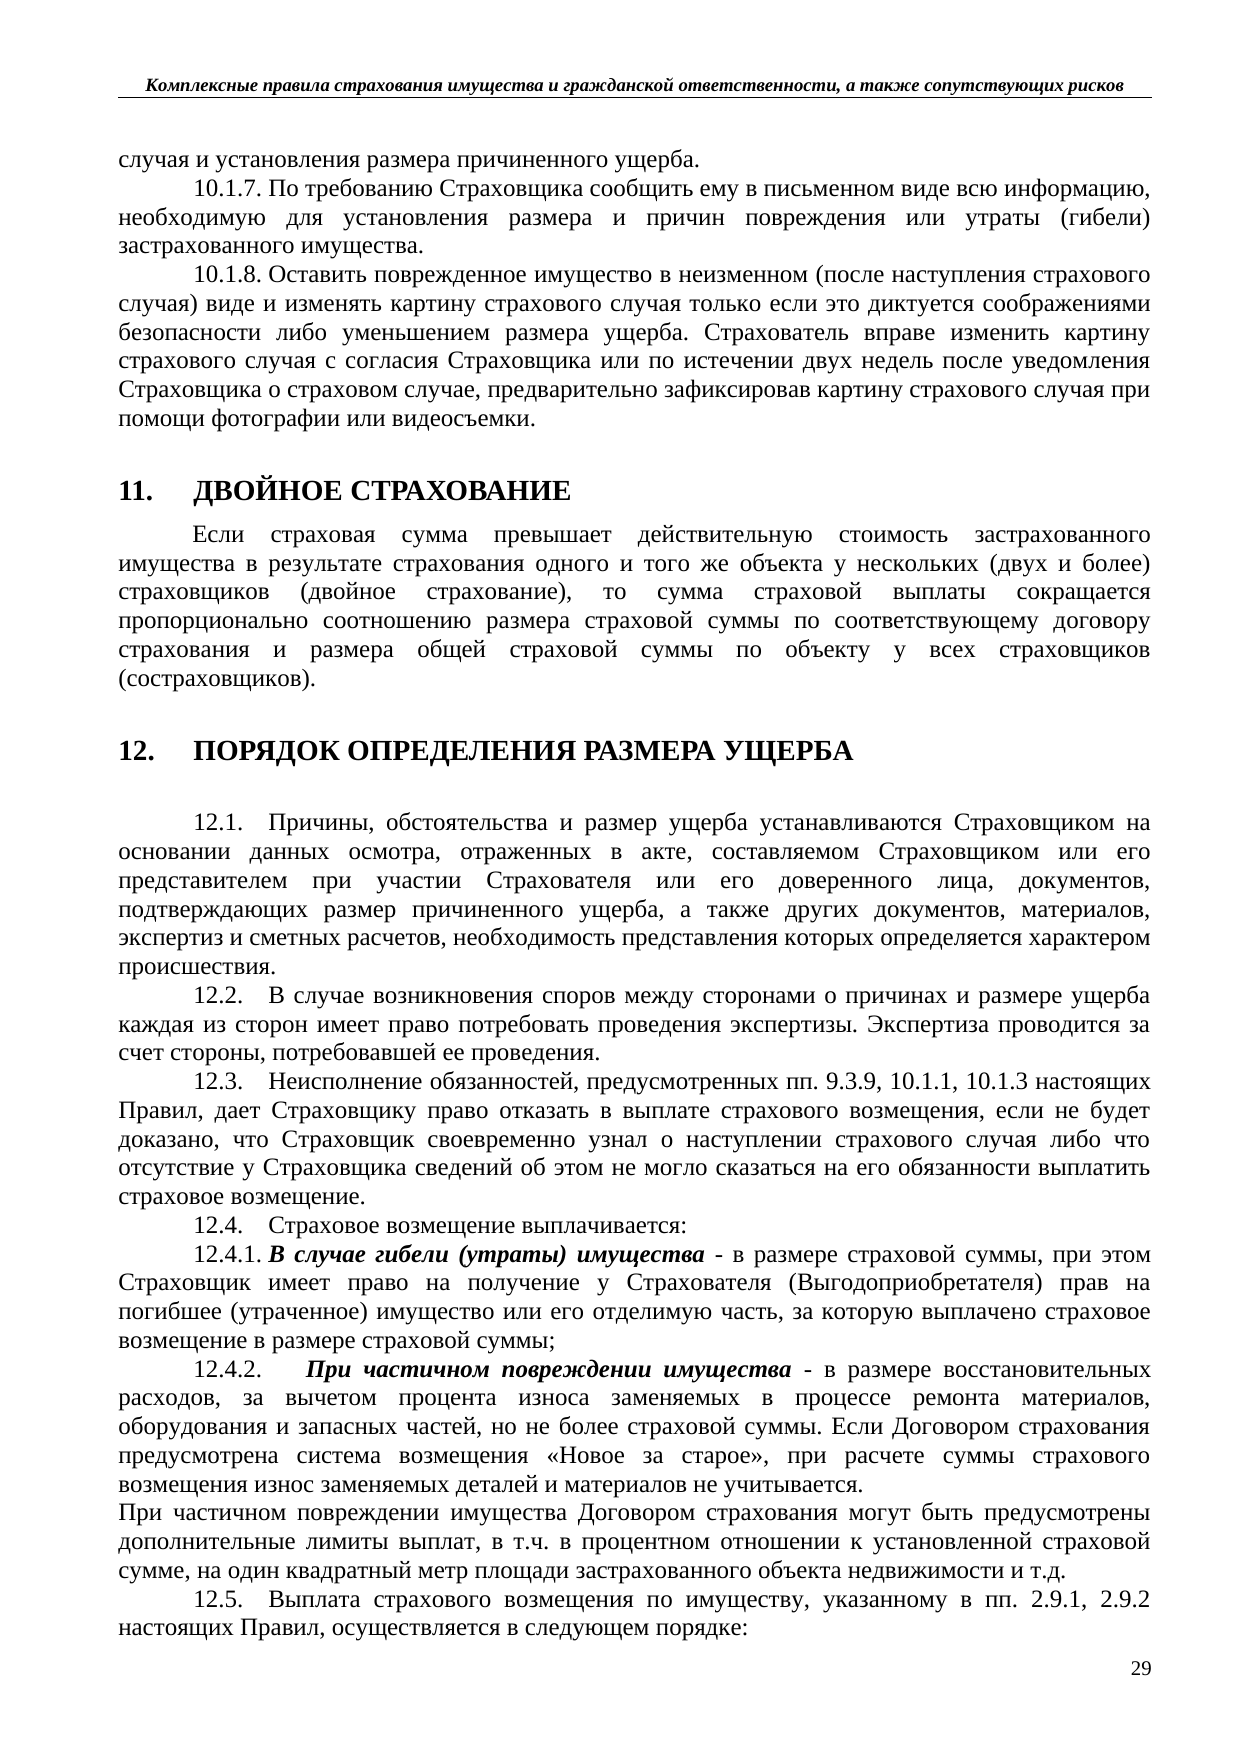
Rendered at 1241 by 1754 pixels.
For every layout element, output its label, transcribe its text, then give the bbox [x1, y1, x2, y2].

subtitle ДВОЙНОЕ СТРАХОВАНИЕ [118, 473, 1152, 506]
list Страховое возмещение выплачивается: [118, 1210, 1152, 1239]
subtitle ПОРЯДОК ОПРЕДЕЛЕНИЯ РАЗМЕРА УЩЕРБА [118, 733, 1152, 766]
list По требованию Страховщика сообщить ему в письменном виде всю информацию, необходимую для установления размера и причин повреждения или утраты (гибели) застрахованного имущества. [118, 173, 1152, 259]
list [118, 144, 1152, 173]
list При частичном повреждении имущества - в размере восстановительных расходов, за вычетом процента износа заменяемых в процессе ремонта материалов, оборудования и запасных частей, но не более страховой суммы. Если Договором страхования предусмотрена система возмещения «Новое за старое», при расчете суммы страхового возмещения износ заменяемых деталей и материалов не учитывается. [118, 1354, 1152, 1497]
list Неисполнение обязанностей, предусмотренных пп. 9.3.9, 10.1.1, 10.1.3 настоящих Правил, дает Страховщику право отказать в выплате страхового возмещения, если не будет доказано, что Страховщик своевременно узнал о наступлении страхового случая либо что отсутствие у Страховщика сведений об этом не могло сказаться на его обязанности выплатить страховое возмещение. [118, 1066, 1152, 1210]
text Если страховая сумма превышает действительную стоимость застрахованного имущества в результате страхования одного и того же объекта у нескольких (двух и более) страховщиков (двойное страхование), то сумма страховой выплаты сокращается пропорционально соотношению размера страховой суммы по соответствующему договору страхования и размера общей страховой суммы по объекту у всех страховщиков (состраховщиков). [118, 519, 1152, 691]
list Оставить поврежденное имущество в неизменном (после наступления страхового случая) виде и изменять картину страхового случая только если это диктуется соображениями безопасности либо уменьшением размера ущерба. Страхователь вправе изменить картину страхового случая с согласия Страховщика или по истечении двух недель после уведомления Страховщика о страховом случае, предварительно зафиксировав картину страхового случая при помощи фотографии или видеосъемки. [118, 259, 1152, 432]
list Причины, обстоятельства и размер ущерба устанавливаются Страховщиком на основании данных осмотра, отраженных в акте, составляемом Страховщиком или его представителем при участии Страхователя или его доверенного лица, документов, подтверждающих размер причиненного ущерба, а также других документов, материалов, экспертиз и сметных расчетов, необходимость представления которых определяется характером происшествия. [118, 807, 1152, 980]
text При частичном повреждении имущества Договором страхования могут быть предусмотрены дополнительные лимиты выплат, в т.ч. в процентном отношении к установленной страховой сумме, на один квадратный метр площади застрахованного объекта недвижимости и т.д. [118, 1497, 1152, 1584]
list В случае гибели (утраты) имущества - в размере страховой суммы, при этом Страховщик имеет право на получение у Страхователя (Выгодоприобретателя) прав на погибшее (утраченное) имущество или его отделимую часть, за которую выплачено страховое возмещение в размере страховой суммы; [118, 1239, 1152, 1354]
list Выплата страхового возмещения по имуществу, указанному в пп. 2.9.1, 2.9.2 настоящих Правил, осуществляется в следующем порядке: [118, 1584, 1152, 1641]
list В случае возникновения споров между сторонами о причинах и размере ущерба каждая из сторон имеет право потребовать проведения экспертизы. Экспертиза проводится за счет стороны, потребовавшей ее проведения. [118, 980, 1152, 1066]
